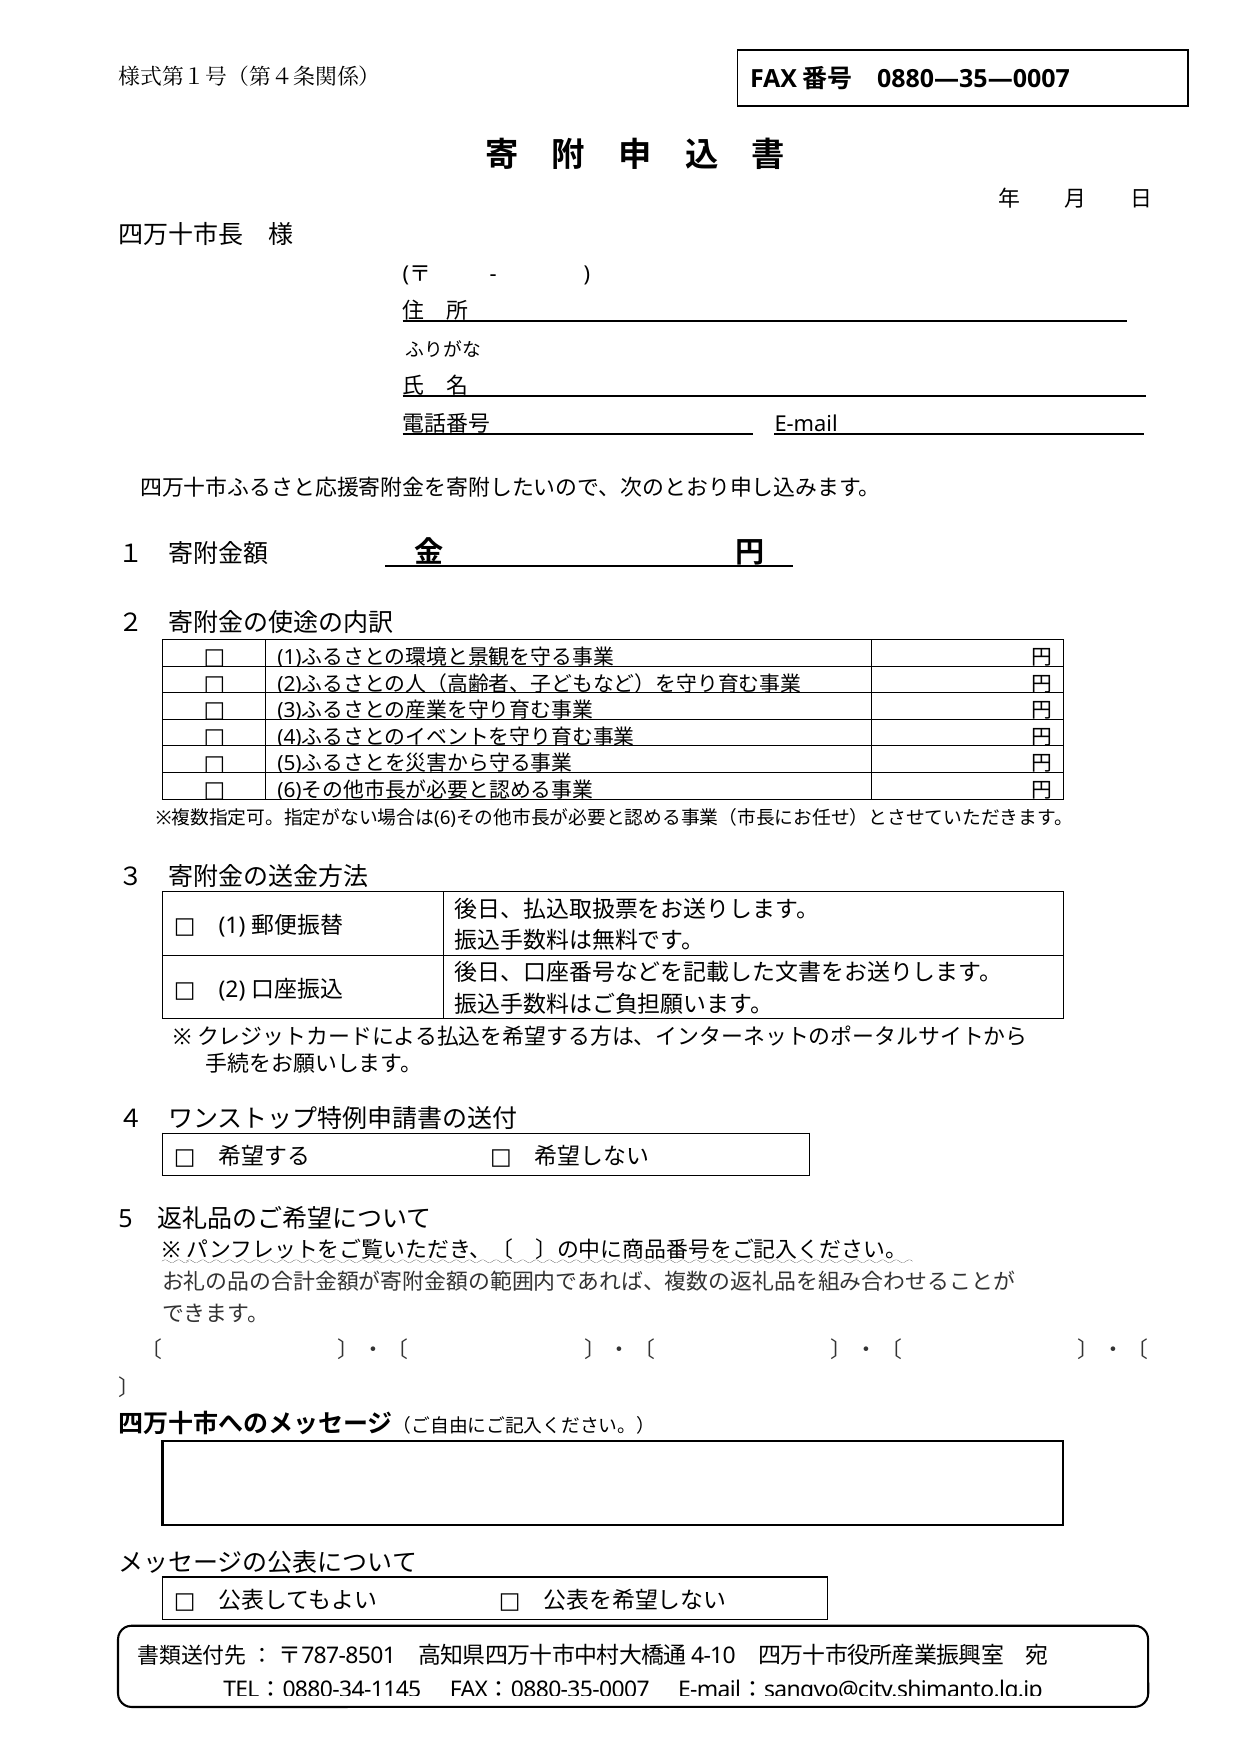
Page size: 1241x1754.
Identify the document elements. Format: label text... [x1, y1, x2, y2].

table_cell (6)その他市長が必要と認める事業 [266, 773, 871, 798]
text 寄 附 申 込 書 [118, 128, 1152, 176]
text ふりがな [162, 326, 1152, 364]
table_cell □ [163, 746, 265, 772]
text 手続をお願いします。 [118, 1051, 1152, 1076]
table_cell □ [163, 773, 265, 798]
table_cell 円 [872, 667, 1063, 692]
table_header 円 [872, 640, 1063, 666]
text (〒 - ) [162, 251, 1152, 289]
text ※複数指定可。指定がない場合は(6)その他市長が必要と認める事業（市長にお任せ）とさせていただきます。 [118, 799, 1152, 831]
text ２ 寄附金の使途の内訳 [118, 602, 1152, 639]
text 四万十市長 様 [118, 214, 1152, 251]
table_cell 円 [872, 720, 1063, 745]
table_cell □ [163, 667, 265, 692]
table_cell (3)ふるさとの産業を守り育む事業 [266, 693, 871, 719]
table_cell 円 [872, 693, 1063, 719]
text できます。 [162, 1296, 1152, 1328]
text お礼の品の合計金額が寄附金額の範囲内であれば、複数の返礼品を組み合わせることが [162, 1264, 1152, 1296]
text ４ ワンストップ特例申請書の送付 [118, 1107, 1152, 1132]
table_header 後日、払込取扱票をお送りします。 振込手数料は無料です。 [444, 892, 1063, 955]
table_header □ (1) 郵便振替 [163, 892, 443, 955]
table_cell □ [163, 693, 265, 719]
table_cell □ [163, 720, 265, 745]
text メッセージの公表について [118, 1551, 1152, 1576]
table_header □ 希望する [163, 1134, 479, 1175]
text ※ パンフレットをご覧いただき、〔 〕の中に商品番号をご記入ください。 [118, 1232, 1152, 1264]
table_cell (2)ふるさとの人（高齢者、子どもなど）を守り育む事業 [266, 667, 871, 692]
table_header (1)ふるさとの環境と景観を守る事業 [266, 640, 871, 666]
text ３ 寄附金の送金方法 [118, 862, 1152, 891]
text ※ クレジットカードによる払込を希望する方は、インターネットのポータルサイトから [173, 1019, 1152, 1051]
text 四万十市ふるさと応援寄附金を寄附したいので、次のとおり申し込みます。 [118, 470, 1152, 502]
table_cell 円 [872, 746, 1063, 772]
text 氏 名 [162, 364, 1152, 401]
text 住 所 [162, 289, 1152, 326]
text 〔 〕・〔 〕・〔 〕・〔 〕・〔 〕 [118, 1328, 1152, 1403]
text １ 寄附金額 金 円 [118, 533, 1152, 570]
table_cell 後日、口座番号などを記載した文書をお送りします。 振込手数料はご負担願います。 [444, 956, 1063, 1018]
table_cell (4)ふるさとのイベントを守り育む事業 [266, 720, 871, 745]
text 様式第１号（第４条関係） [118, 59, 737, 91]
table_header □ 希望しない [479, 1134, 809, 1175]
text 電話番号 E-mail [118, 401, 1152, 439]
table_header [164, 1442, 1062, 1524]
text 四万十市へのメッセージ（ご自由にご記入ください。） [118, 1403, 1152, 1440]
table_cell (5)ふるさとを災害から守る事業 [266, 746, 871, 772]
table_header □ [163, 640, 265, 666]
text 年 月 日 [118, 176, 1152, 214]
table_cell 円 [872, 773, 1063, 798]
table_cell □ (2) 口座振込 [163, 956, 443, 1018]
table_header □ 公表してもよい [163, 1578, 487, 1619]
table_header □ 公表を希望しない [487, 1578, 827, 1619]
text 5 返礼品のご希望について [118, 1207, 1152, 1232]
